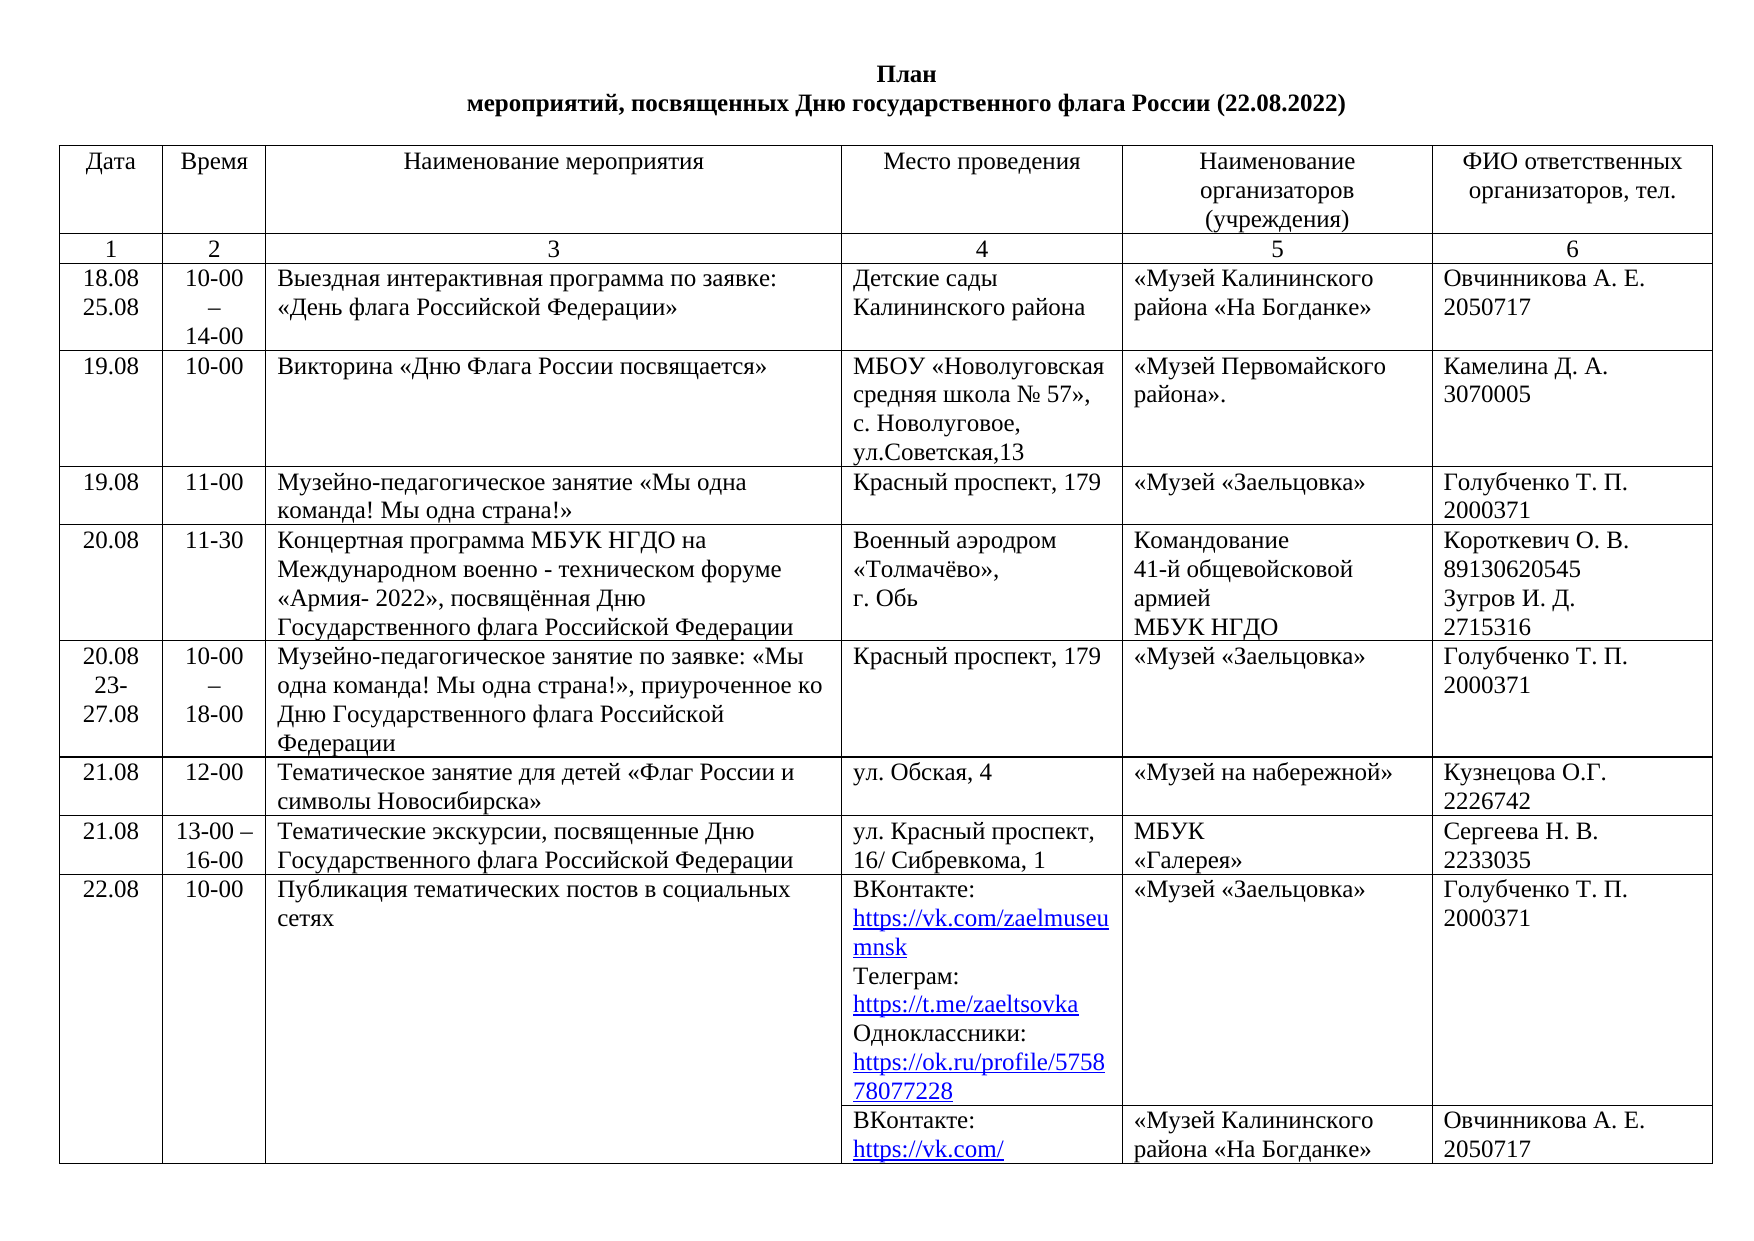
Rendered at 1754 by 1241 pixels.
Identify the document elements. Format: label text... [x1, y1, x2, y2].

table_cell Музейно-педагогическое занятие «Мы одна команда! Мы одна страна!» [266, 467, 841, 524]
text мероприятий, посвященных Дню государственного флага России (22.08.2022) [118, 88, 1695, 117]
table_cell Камелина Д. А. 3070005 [1433, 351, 1712, 466]
table_cell Публикация тематических постов в социальных сетях [266, 875, 841, 1163]
table_cell Красный проспект, 179 [842, 641, 1122, 756]
table_cell Викторина «Дню Флага России посвящается» [266, 351, 841, 466]
table_cell 18.08 25.08 [60, 264, 162, 350]
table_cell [1433, 1106, 1712, 1163]
table_cell Голубченко Т. П. 2000371 [1433, 641, 1712, 756]
table_cell Военный аэродром «Толмачёво», г. Обь [842, 525, 1122, 640]
table_cell Красный проспект, 179 [842, 467, 1122, 524]
table_cell 10-00 [163, 351, 265, 466]
table_cell «Музей «Заельцовка» [1123, 467, 1432, 524]
table_cell 1 [60, 234, 162, 262]
table_cell Командование 41-й общевойсковой армией МБУК НГДО [1123, 525, 1432, 640]
table_cell «Музей Калининского района «На Богданке» [1123, 264, 1432, 350]
table_cell 5 [1123, 234, 1432, 262]
table_cell 6 [1433, 234, 1712, 262]
table_cell Сергеева Н. В. 2233035 [1433, 816, 1712, 873]
table_cell «Музей Первомайского района». [1123, 351, 1432, 466]
table_cell 3 [266, 234, 841, 262]
table_cell Детские сады Калининского района [842, 264, 1122, 350]
table_cell Голубченко Т. П. 2000371 [1433, 467, 1712, 524]
table_cell Концертная программа МБУК НГДО на Международном военно - техническом форуме «Армия- 2022», посвящённая Дню Государственного флага Российской Федерации [266, 525, 841, 640]
table_cell «Музей «Заельцовка» [1123, 875, 1432, 1104]
table_cell 21.08 [60, 758, 162, 815]
table_cell Голубченко Т. П. 2000371 [1433, 875, 1712, 1104]
table_header Место проведения [842, 146, 1122, 233]
table_cell 11-30 [163, 525, 265, 640]
table_cell 10-00 [163, 875, 265, 1163]
table_cell ул. Обская, 4 [842, 758, 1122, 815]
table_cell 19.08 [60, 351, 162, 466]
table_cell 20.08 23-27.08 [60, 641, 162, 756]
table_cell Тематические экскурсии, посвященные Дню Государственного флага Российской Федерации [266, 816, 841, 873]
table_header Время [163, 146, 265, 233]
text План [118, 59, 1695, 88]
table_cell 21.08 [60, 816, 162, 873]
table_cell Кузнецова О.Г. 2226742 [1433, 758, 1712, 815]
table_cell Короткевич О. В. 89130620545 Зугров И. Д. 2715316 [1433, 525, 1712, 640]
table_header Наименование организаторов (учреждения) [1123, 146, 1432, 233]
table_cell 10-00 – 14-00 [163, 264, 265, 350]
table_cell Тематическое занятие для детей «Флаг России и символы Новосибирска» [266, 758, 841, 815]
table_cell Музейно-педагогическое занятие по заявке: «Мы одна команда! Мы одна страна!», приуроченное ко Дню Государственного флага Российской Федерации [266, 641, 841, 756]
table_cell Овчинникова А. Е. 2050717 [1433, 264, 1712, 350]
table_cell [842, 1106, 1122, 1163]
table_cell «Музей на набережной» [1123, 758, 1432, 815]
table_cell МБОУ «Новолуговская средняя школа № 57», с. Новолуговое, ул.Советская,13 [842, 351, 1122, 466]
table_cell 13-00 – 16-00 [163, 816, 265, 873]
table_cell ВКонтакте: https://vk.com/zaelmuseumnsk Телеграм: https://t.me/zaeltsovka Одноклассники: https://ok.ru/profile/575878077228 [842, 875, 1122, 1104]
table_header Наименование мероприятия [266, 146, 841, 233]
table_cell 10-00 – 18-00 [163, 641, 265, 756]
table_header Дата [60, 146, 162, 233]
table_cell 11-00 [163, 467, 265, 524]
table_cell 4 [842, 234, 1122, 262]
table_cell МБУК «Галерея» [1123, 816, 1432, 873]
table_cell ул. Красный проспект, 16/ Сибревкома, 1 [842, 816, 1122, 873]
table_cell 20.08 [60, 525, 162, 640]
table_cell 22.08 [60, 875, 162, 1163]
table_cell 19.08 [60, 467, 162, 524]
table_cell 2 [163, 234, 265, 262]
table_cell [1123, 1106, 1432, 1163]
table_cell Выездная интерактивная программа по заявке: «День флага Российской Федерации» [266, 264, 841, 350]
table_cell 12-00 [163, 758, 265, 815]
table_cell «Музей «Заельцовка» [1123, 641, 1432, 756]
table_header ФИО ответственных организаторов, тел. [1433, 146, 1712, 233]
